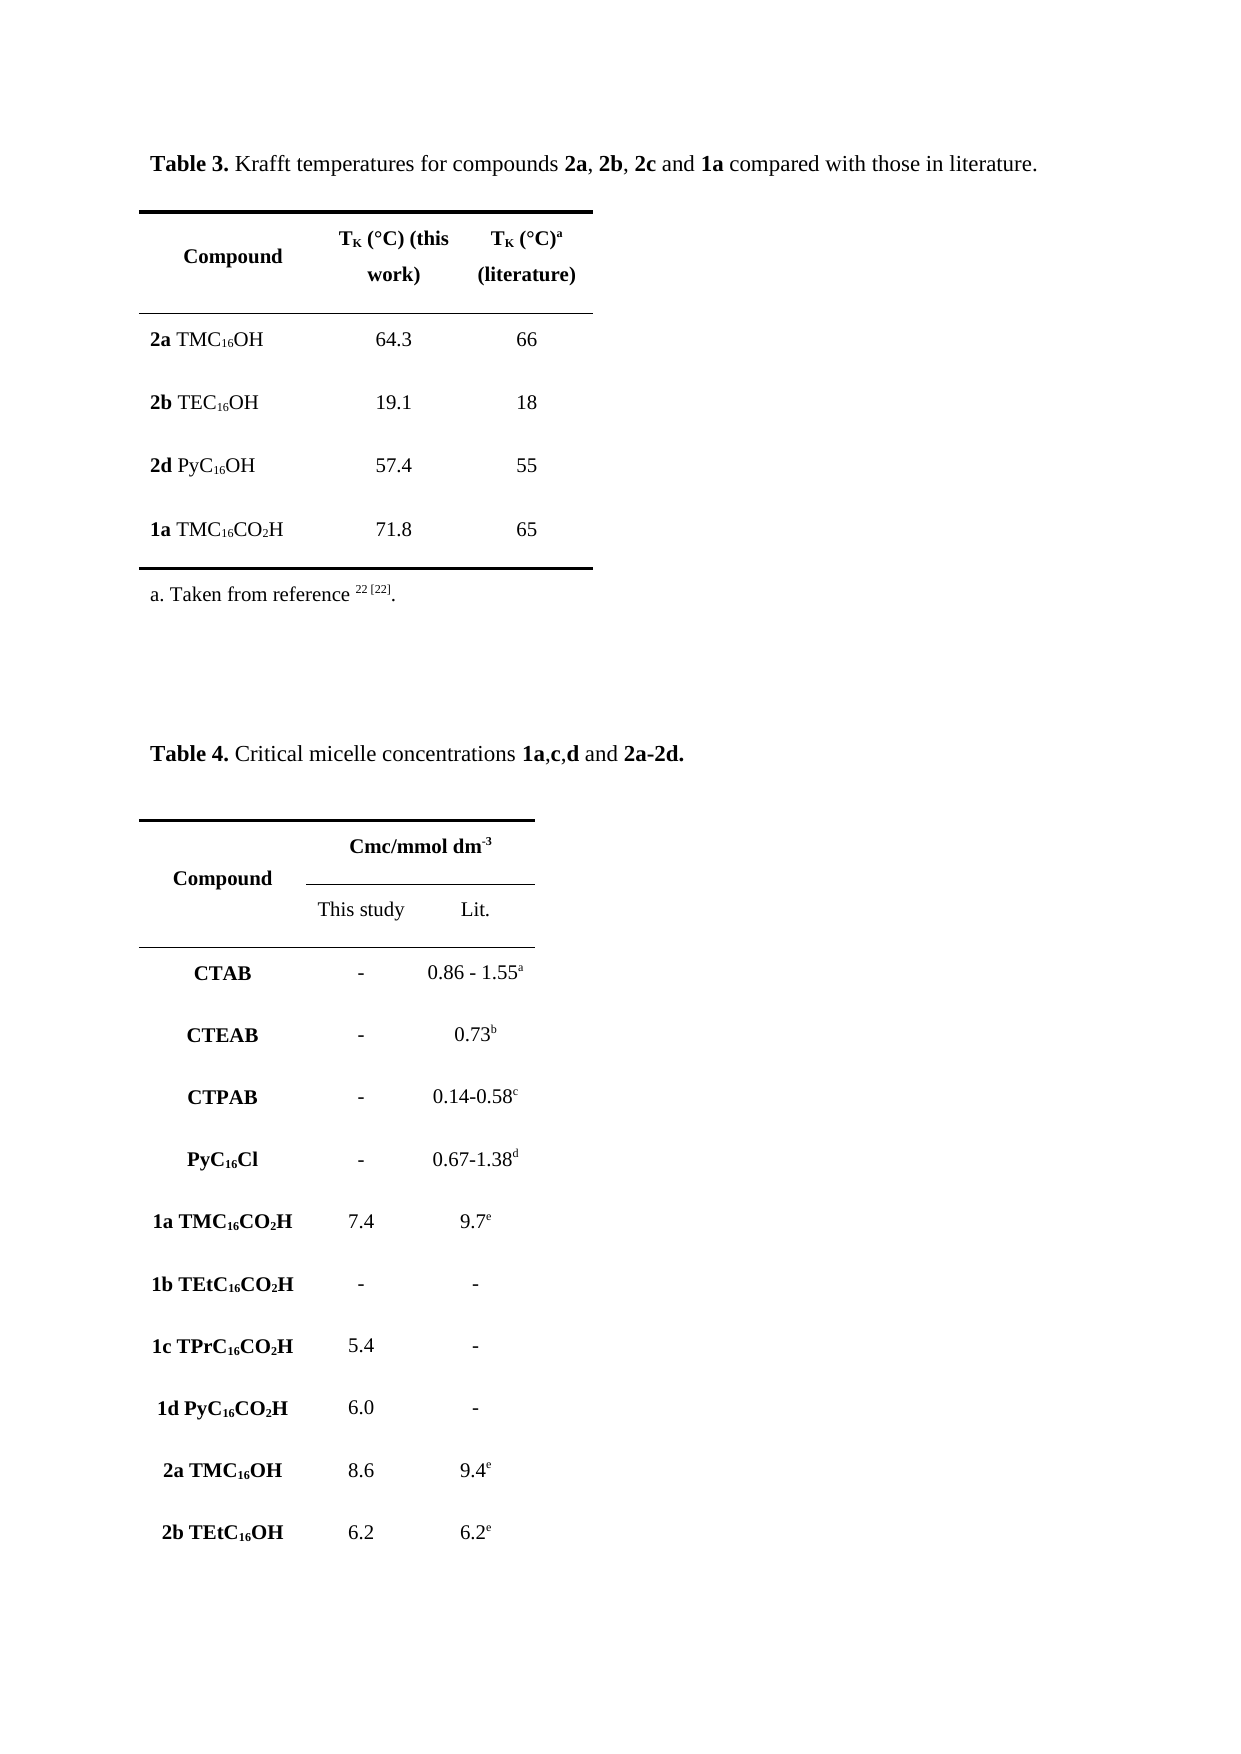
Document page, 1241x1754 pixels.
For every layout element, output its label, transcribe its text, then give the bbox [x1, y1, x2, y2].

text a. Taken from reference 22 [22]. [150, 214, 1090, 606]
table_cell 0.67-1.38d [416, 1135, 535, 1197]
table_cell 66 [460, 314, 593, 377]
table_cell 0.14-0.58c [416, 1073, 535, 1135]
table_cell 1a TMC16CO2H [139, 504, 327, 567]
table_cell - [416, 1321, 535, 1383]
table_cell 64.3 [327, 314, 460, 377]
table_header TK (°C) (this work) [327, 214, 460, 313]
table_cell 19.1 [327, 377, 460, 441]
table_header TK (°C)a (literature) [460, 214, 593, 313]
table_cell - [306, 1010, 416, 1072]
table_cell 9.7e [416, 1197, 535, 1259]
table_cell 1b TEtC16CO2H [139, 1259, 306, 1321]
table_cell 9.4e [416, 1446, 535, 1508]
table_cell 7.4 [306, 1197, 416, 1259]
table_cell 6.2 [306, 1508, 416, 1570]
table_cell PyC16Cl [139, 1135, 306, 1197]
table_cell CTAB [139, 948, 306, 1010]
table_cell This study [306, 885, 416, 947]
table_cell 2a TMC16OH [139, 1446, 306, 1508]
table_cell - [306, 1073, 416, 1135]
table_header Compound [139, 214, 327, 313]
table_cell 57.4 [327, 441, 460, 504]
table_cell 0.73b [416, 1010, 535, 1072]
table_cell 8.6 [306, 1446, 416, 1508]
table_cell 1a TMC16CO2H [139, 1197, 306, 1259]
table_cell 2d PyC16OH [139, 441, 327, 504]
table_cell 2b TEC16OH [139, 377, 327, 441]
table_cell CTEAB [139, 1010, 306, 1072]
table_cell - [416, 1384, 535, 1446]
table_header Compound [139, 822, 306, 947]
table_cell - [306, 1135, 416, 1197]
table_cell 6.0 [306, 1384, 416, 1446]
table_cell 71.8 [327, 504, 460, 567]
table_cell 1c TPrC16CO2H [139, 1321, 306, 1383]
table_cell 6.2e [416, 1508, 535, 1570]
table_cell 1d PyC16CO2H [139, 1384, 306, 1446]
table_cell 18 [460, 377, 593, 441]
table_cell 0.86 - 1.55a [416, 948, 535, 1010]
table_cell - [416, 1259, 535, 1321]
text Table 4. Critical micelle concentrations 1a,c,d and 2a-2d. [150, 739, 1090, 766]
table_cell Lit. [416, 885, 535, 947]
table_header Cmc/mmol dm-3 [306, 822, 535, 884]
table_cell 5.4 [306, 1321, 416, 1383]
table_cell - [306, 948, 416, 1010]
table_cell 2b TEtC16OH [139, 1508, 306, 1570]
table_cell 55 [460, 441, 593, 504]
table_cell 2a TMC16OH [139, 314, 327, 377]
table_cell - [306, 1259, 416, 1321]
table_cell 65 [460, 504, 593, 567]
table_cell CTPAB [139, 1073, 306, 1135]
title Table 3. Krafft temperatures for compounds 2a, 2b, 2c and 1a compared with those in literature. [150, 150, 1090, 176]
